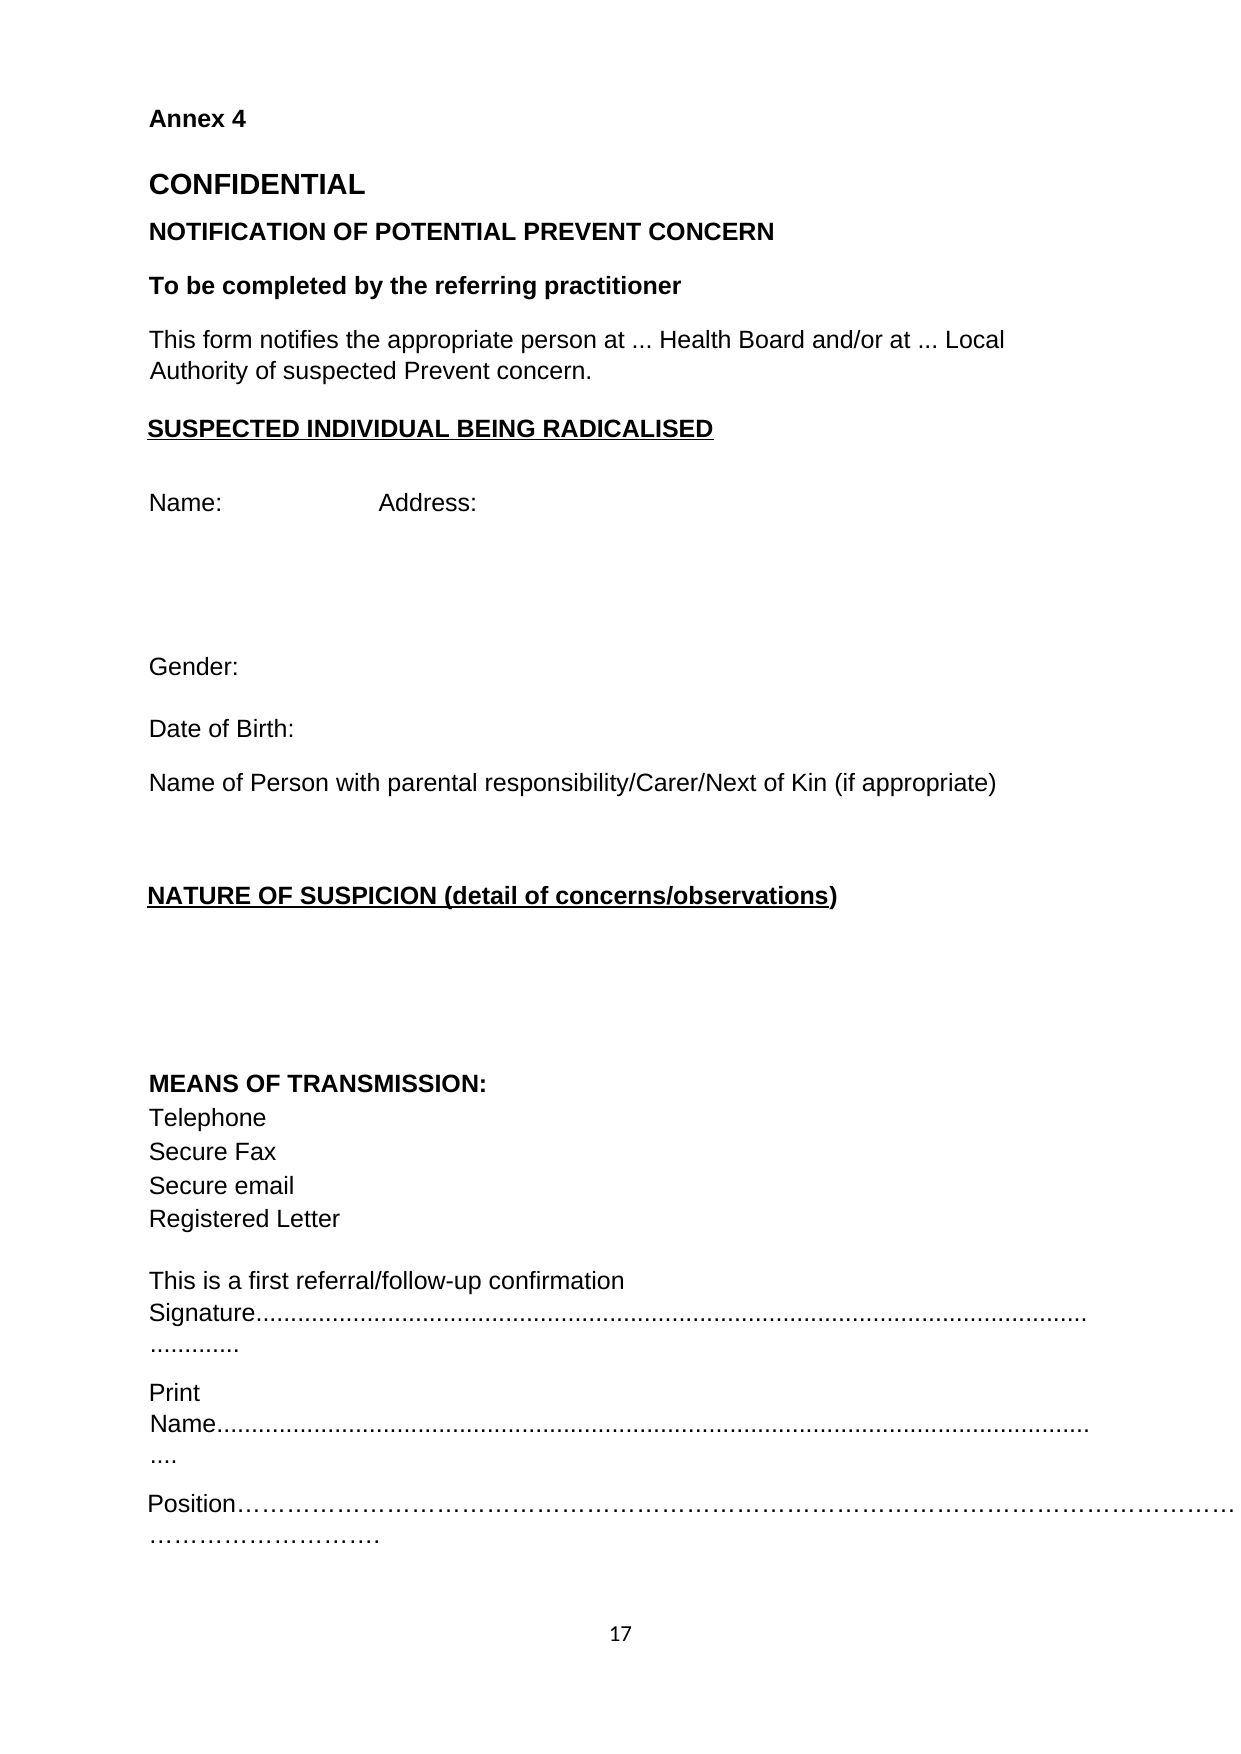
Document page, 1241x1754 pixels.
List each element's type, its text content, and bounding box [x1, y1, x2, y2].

text To be completed by the referring practitioner [148, 271, 1091, 300]
text This is a first referral/follow-up confirmation [148, 1266, 1095, 1294]
text Name of Person with parental responsibility/Carer/Next of Kin (if appropriate) [148, 768, 1095, 797]
text MEANS OF TRANSMISSION: [148, 1069, 1206, 1098]
subtitle CONFIDENTIAL [148, 167, 1092, 200]
subtitle SUSPECTED INDIVIDUAL BEING RADICALISED [147, 414, 1194, 443]
text Annex 4 [148, 104, 1093, 133]
text NOTIFICATION OF POTENTIAL PREVENT CONCERN [148, 217, 1091, 246]
text Date of Birth: [148, 714, 1240, 743]
text Print Name.................................................................................................................................. [148, 1378, 1095, 1469]
text Name: Address: [148, 488, 1240, 517]
text Registered Letter [148, 1204, 1240, 1233]
text Gender: [148, 652, 1240, 681]
text Signature..................................................................................................................................... [148, 1298, 1095, 1358]
text This form notifies the appropriate person at ... Health Board and/or at ... Local Authority of suspected Prevent concern. [148, 325, 1095, 385]
text Secure email [148, 1171, 1240, 1199]
subtitle NATURE OF SUSPICION (detail of concerns/observations) [147, 881, 1194, 910]
text Telephone [148, 1103, 1240, 1132]
text Secure Fax [148, 1137, 1240, 1166]
text Position…………………………………………………………………………………………………………………………………. [147, 1489, 1240, 1549]
